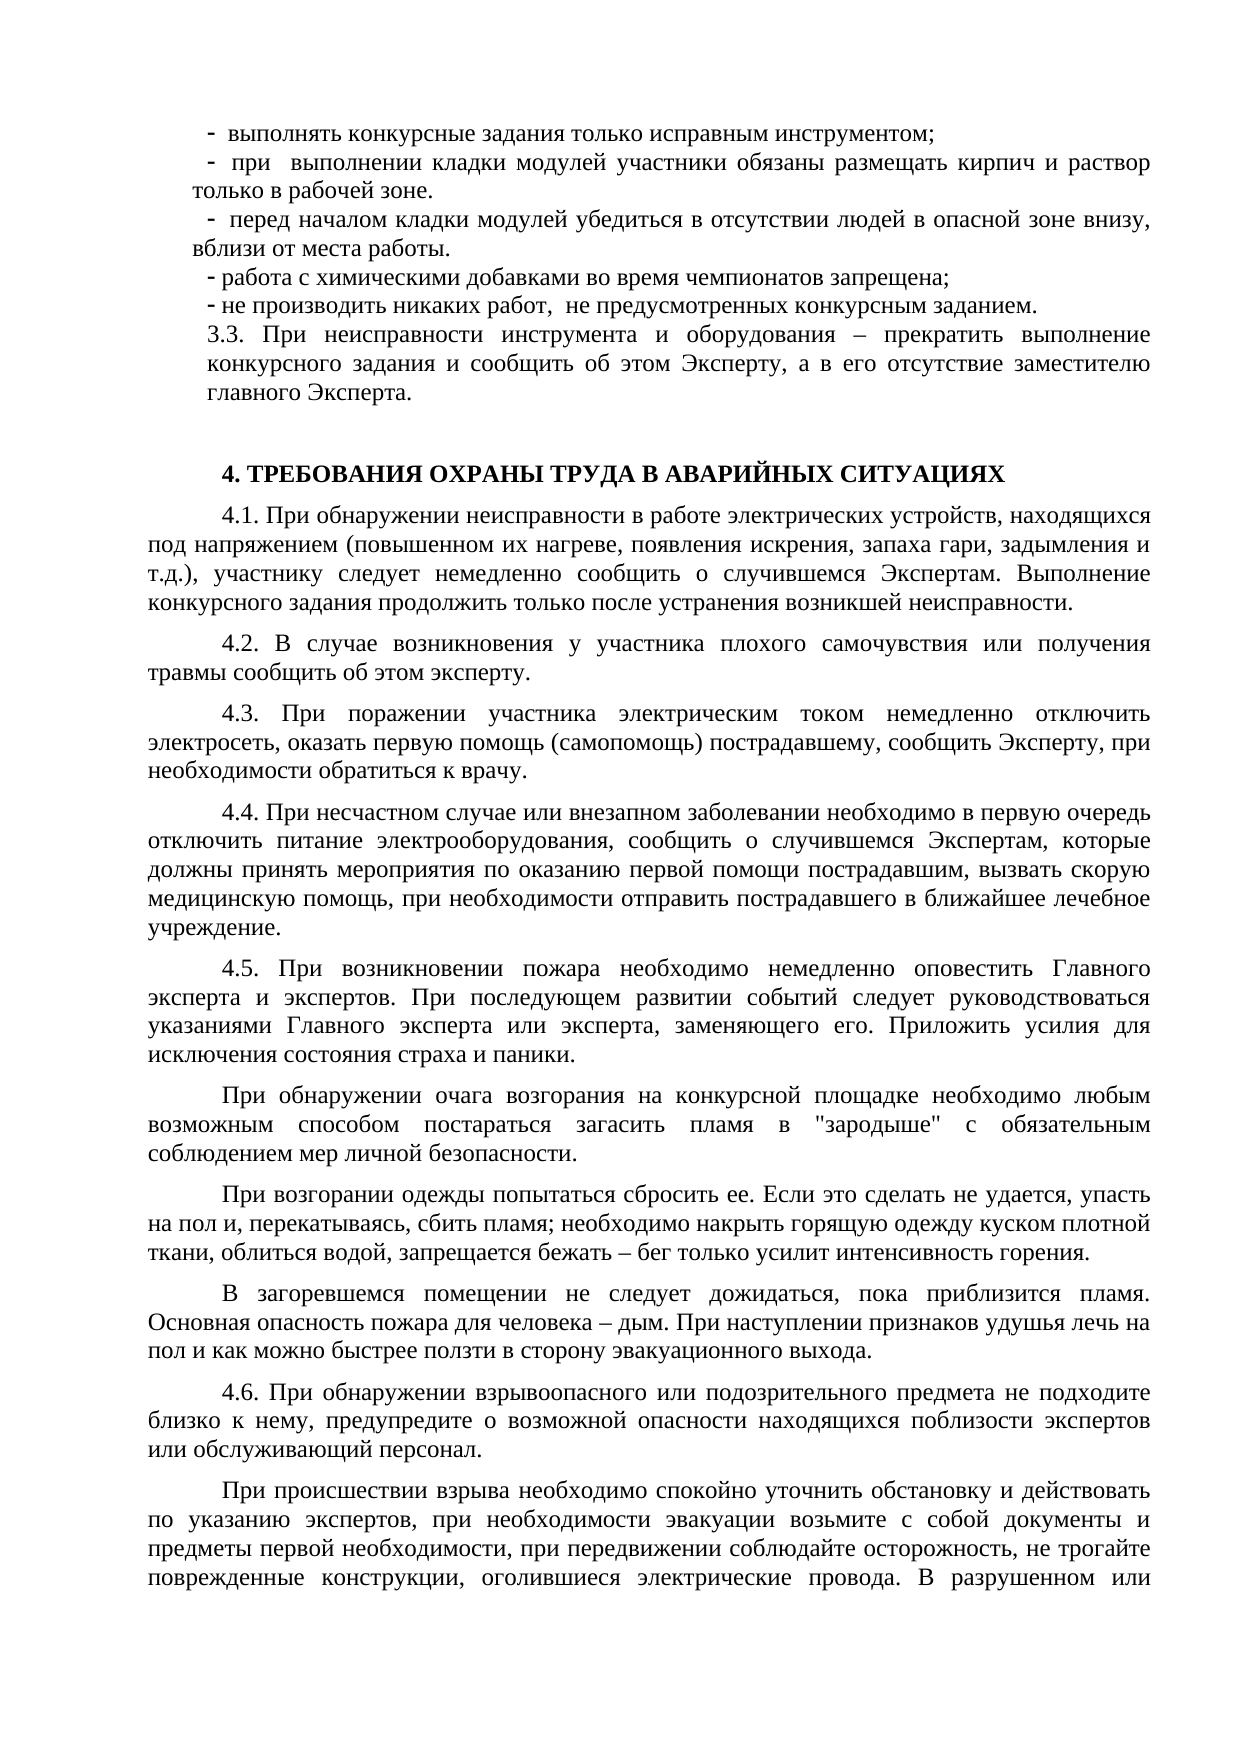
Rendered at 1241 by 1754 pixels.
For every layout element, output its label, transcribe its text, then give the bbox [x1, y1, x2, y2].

list перед началом кладки модулей убедиться в отсутствии людей в опасной зоне внизу, вблизи от места работы. [192, 204, 1152, 262]
list выполнять конкурсные задания только исправным инструментом; [192, 118, 1152, 147]
text В загоревшемся помещении не следует дожидаться, пока приблизится пламя. Основная опасность пожара для человека – дым. При наступлении признаков удушья лечь на пол и как можно быстрее ползти в сторону эвакуационного выхода. [148, 1278, 1152, 1364]
list при выполнении кладки модулей участники обязаны размещать кирпич и раствор только в рабочей зоне. [192, 147, 1152, 204]
text 4.5. При возникновении пожара необходимо немедленно оповестить Главного эксперта и экспертов. При последующем развитии событий следует руководствоваться указаниями Главного эксперта или эксперта, заменяющего его. Приложить усилия для исключения состояния страха и паники. [148, 953, 1152, 1068]
text 4.6. При обнаружении взрывоопасного или подозрительного предмета не подходите близко к нему, предупредите о возможной опасности находящихся поблизости экспертов или обслуживающий персонал. [148, 1377, 1152, 1463]
text При обнаружении очага возгорания на конкурсной площадке необходимо любым возможным способом постараться загасить пламя в "зародыше" с обязательным соблюдением мер личной безопасности. [148, 1081, 1152, 1167]
list работа с химическими добавками во время чемпионатов запрещена; [192, 262, 1152, 291]
text 4.3. При поражении участника электрическим током немедленно отключить электросеть, оказать первую помощь (самопомощь) пострадавшему, сообщить Эксперту, при необходимости обратиться к врачу. [148, 698, 1152, 784]
text При возгорании одежды попытаться сбросить ее. Если это сделать не удается, упасть на пол и, перекатываясь, сбить пламя; необходимо накрыть горящую одежду куском плотной ткани, облиться водой, запрещается бежать – бег только усилит интенсивность горения. [148, 1179, 1152, 1266]
subtitle 4. Требования охраны труда в аварийных ситуациях [148, 459, 1152, 488]
text 4.4. При несчастном случае или внезапном заболевании необходимо в первую очередь отключить питание электрооборудования, сообщить о случившемся Экспертам, которые должны принять мероприятия по оказанию первой помощи пострадавшим, вызвать скорую медицинскую помощь, при необходимости отправить пострадавшего в ближайшее лечебное учреждение. [148, 797, 1152, 941]
text 4.1. При обнаружении неисправности в работе электрических устройств, находящихся под напряжением (повышенном их нагреве, появления искрения, запаха гари, задымления и т.д.), участнику следует немедленно сообщить о случившемся Экспертам. Выполнение конкурсного задания продолжить только после устранения возникшей неисправности. [148, 501, 1152, 616]
text 4.2. В случае возникновения у участника плохого самочувствия или получения травмы сообщить об этом эксперту. [148, 628, 1152, 686]
list не производить никаких работ, не предусмотренных конкурсным заданием. [192, 291, 1152, 319]
text 3.3. При неисправности инструмента и оборудования – прекратить выполнение конкурсного задания и сообщить об этом Эксперту, а в его отсутствие заместителю главного Эксперта. [207, 319, 1152, 406]
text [148, 1476, 1152, 1591]
